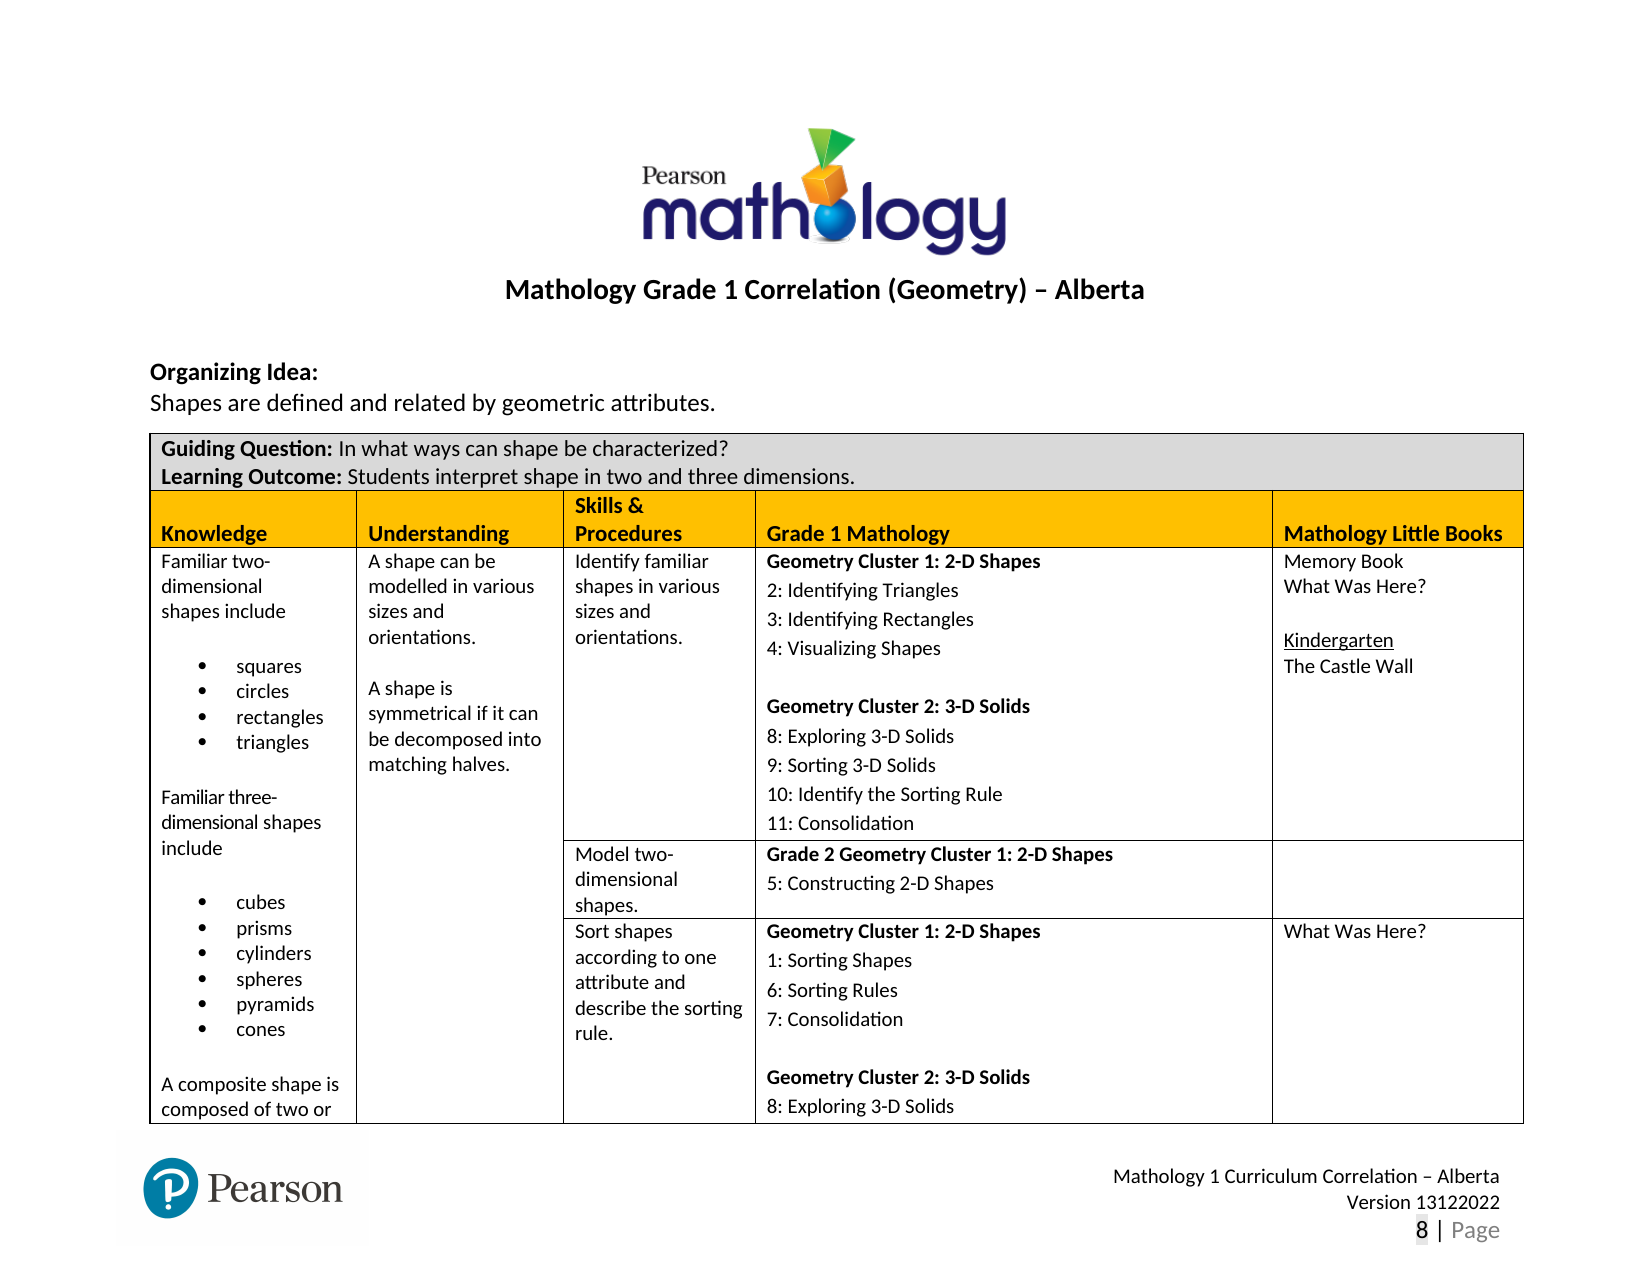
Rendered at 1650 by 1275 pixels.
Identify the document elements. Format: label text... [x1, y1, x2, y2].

table_cell Knowledge [151, 491, 356, 547]
table_cell [1273, 841, 1523, 917]
table_cell Skills & Procedures [564, 491, 755, 547]
table_cell Sort shapes according to one attribute and describe the sorting rule. [564, 919, 755, 1123]
table_cell Mathology Little Books [1273, 491, 1523, 547]
table_cell Understanding [357, 491, 563, 547]
text Organizing Idea: [150, 356, 1500, 387]
picture [640, 124, 1010, 268]
table_cell Identify familiar shapes in various sizes and orientations. [564, 548, 755, 840]
table_cell Memory Book What Was Here? Kindergarten The Castle Wall [1273, 548, 1523, 840]
table_cell Model two-dimensional shapes. [638, 841, 755, 917]
text Mathology Grade 1 Correlation (Geometry) – Alberta [150, 124, 1500, 307]
table_cell Grade 2 Geometry Cluster 1: 2-D Shapes 5: Constructing 2-D Shapes [756, 841, 1272, 917]
table_cell Familiar two-dimensional shapes include squares circles rectangles triangles Familiar three-dimensional shapes include cubes prisms cylinders spheres pyramids cones A composite shape is composed of two or more shapes. A line of symmetry indicates the division between the matching halves of a symmetrical shape. [151, 548, 356, 1123]
table_cell Geometry Cluster 1: 2-D Shapes 2: Identifying Triangles 3: Identifying Rectangles 4: Visualizing Shapes Geometry Cluster 2: 3-D Solids 8: Exploring 3-D Solids 9: Sorting 3-D Solids 10: Identify the Sorting Rule 11: Consolidation [756, 548, 1272, 840]
table_header Guiding Question: In what ways can shape be characterized? Learning Outcome: Students interpret shape in two and three dimensions. [151, 434, 1523, 490]
picture [116, 1130, 370, 1246]
table_cell Grade 1 Mathology [756, 491, 1272, 547]
table_cell A shape can be modelled in various sizes and orientations. A shape is symmetrical if it can be decomposed into matching halves. [357, 548, 563, 1123]
table_cell What Was Here? [1273, 919, 1523, 1123]
text Shapes are defined and related by geometric attributes. [150, 387, 1500, 417]
